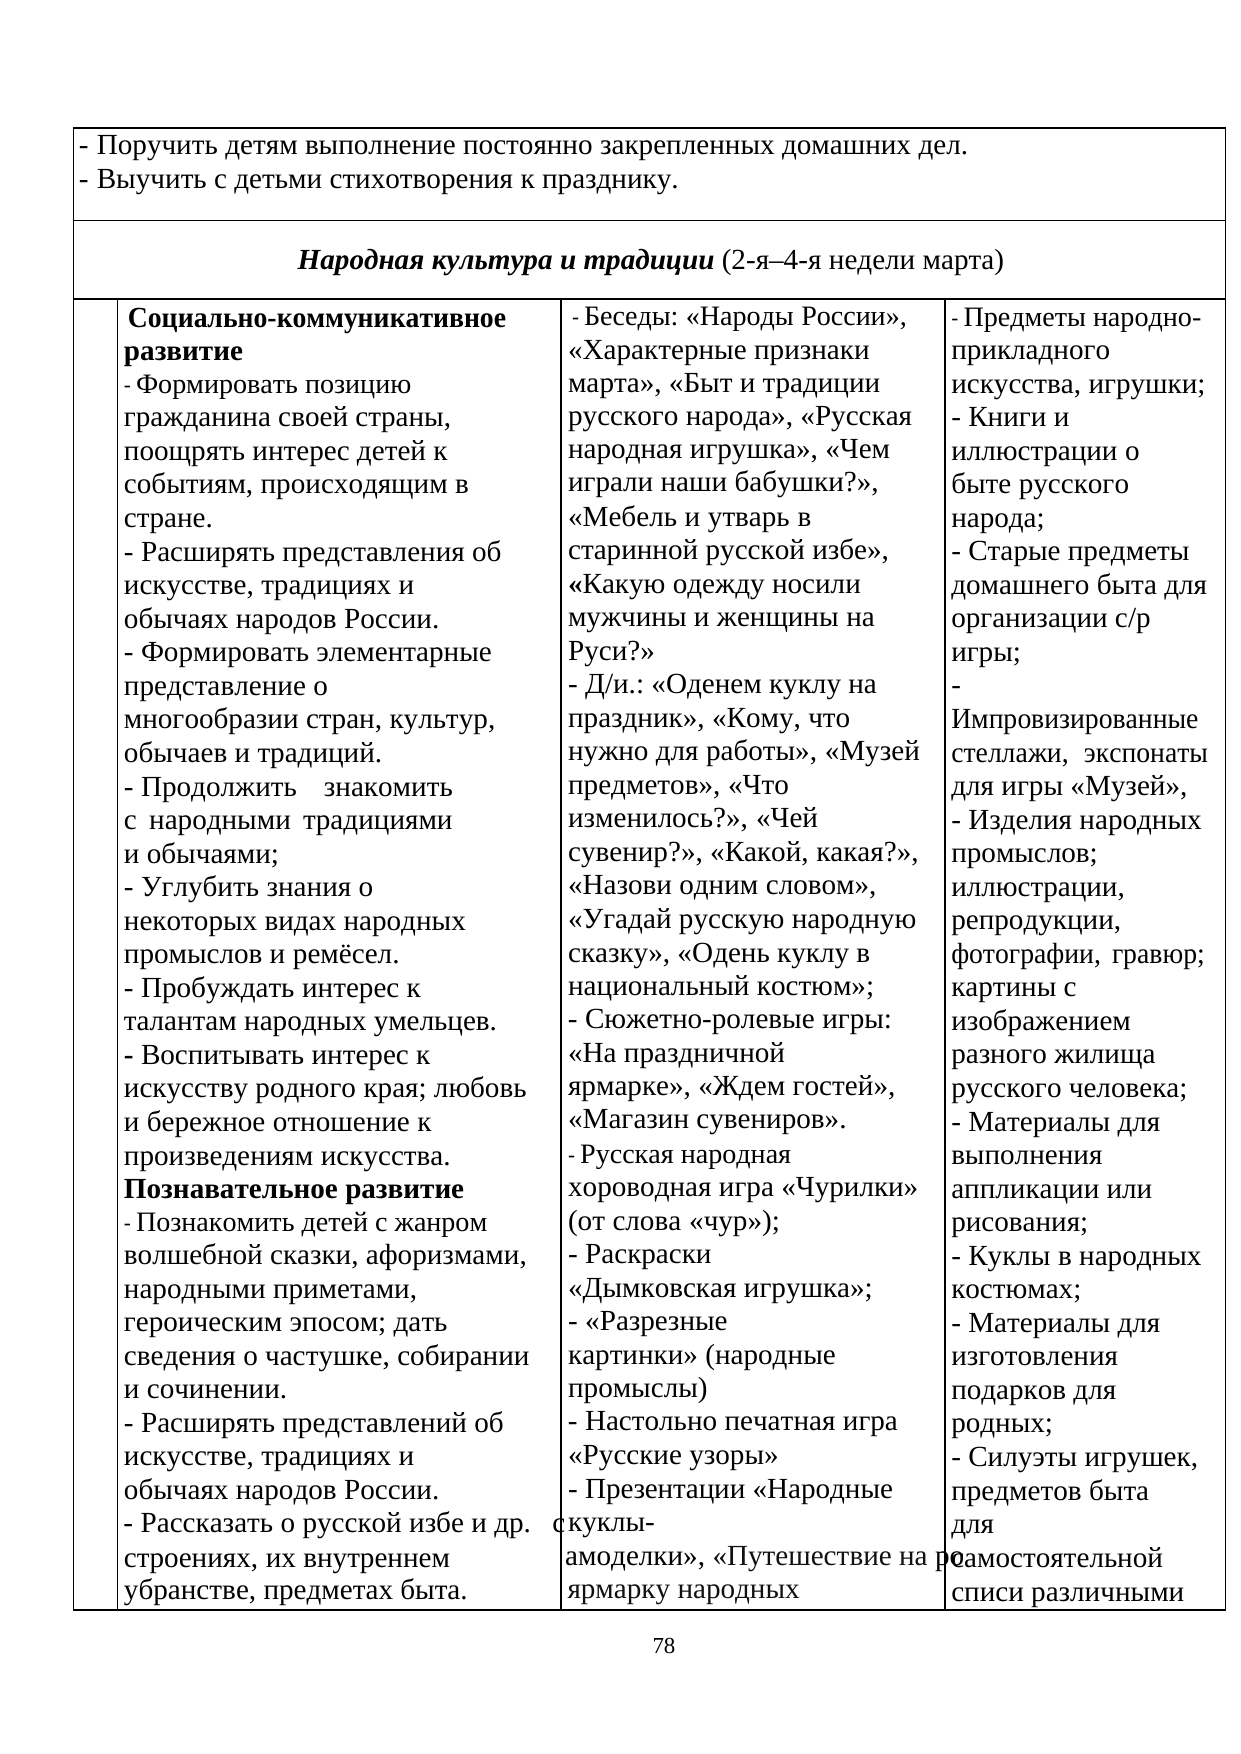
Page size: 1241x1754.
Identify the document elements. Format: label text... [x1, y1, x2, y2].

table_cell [118, 300, 560, 1609]
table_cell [562, 300, 944, 1609]
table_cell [946, 300, 1225, 1609]
table_cell Народная культура и традиции (2-я–4-я недели марта) [74, 221, 1225, 298]
table_header Поручить детям выполнение постоянно закрепленных домашних дел. Выучить с детьми стихотворения к празднику. [74, 129, 1225, 219]
table_cell [74, 300, 117, 1609]
